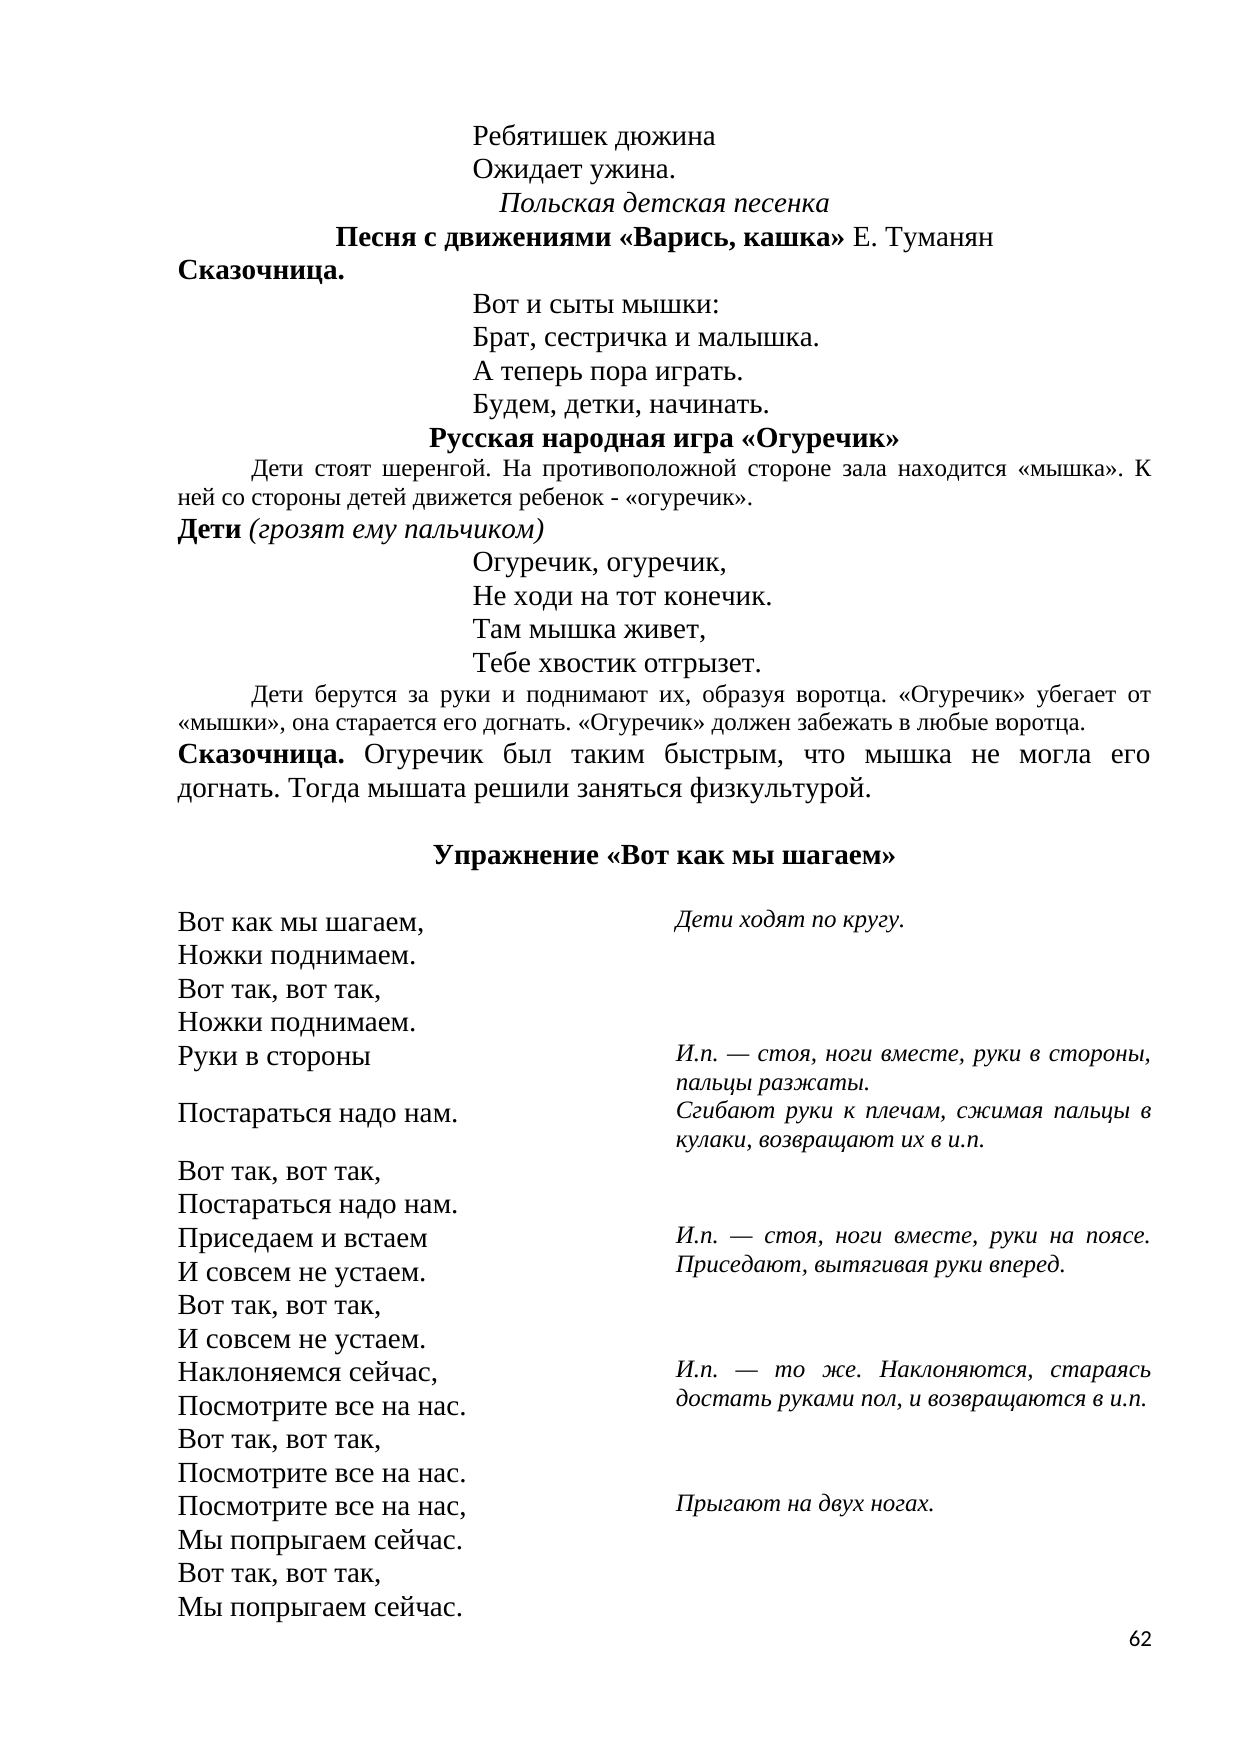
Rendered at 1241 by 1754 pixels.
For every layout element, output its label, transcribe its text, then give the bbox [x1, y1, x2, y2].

text Не ходи на тот конечик. [177, 578, 1152, 612]
text Тебе хвостик отгрызет. [177, 645, 1152, 679]
text Сказочница. [177, 252, 1152, 286]
text Песня с движениями «Варись, кашка» Е. Туманян [177, 219, 1152, 252]
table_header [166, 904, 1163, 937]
text Брат, сестричка и малышка. [177, 319, 1152, 353]
text Ребятишек дюжина [177, 118, 1152, 152]
text Польская детская песенка [177, 185, 1152, 219]
text Вот и сыты мышки: [177, 286, 1152, 319]
text А теперь пора играть. [177, 353, 1152, 386]
text Сказочница. Огуречик был таким быстрым, что мышка не могла его догнать. Тогда мышата решили заняться физкультурой. [177, 736, 1152, 803]
text Русская народная игра «Огуречик» [177, 420, 1152, 453]
text Упражнение «Вот как мы шагаем» [177, 837, 1152, 870]
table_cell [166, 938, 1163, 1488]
text Дети берутся за руки и поднимают их, образуя воротца. «Огуречик» убегает от «мышки», она старается его догнать. «Огуречик» должен забежать в любые воротца. [177, 679, 1152, 736]
text Огуречик, огуречик, [177, 544, 1152, 578]
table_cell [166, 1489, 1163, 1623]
text Ожидает ужина. [177, 152, 1152, 185]
text Будем, детки, начинать. [177, 386, 1152, 420]
text Дети (грозят ему пальчиком) [177, 511, 1152, 544]
text Дети стоят шеренгой. На противоположной стороне зала находится «мышка». К ней со стороны детей движется ребенок - «огуречик». [177, 453, 1152, 511]
text Там мышка живет, [177, 612, 1152, 645]
